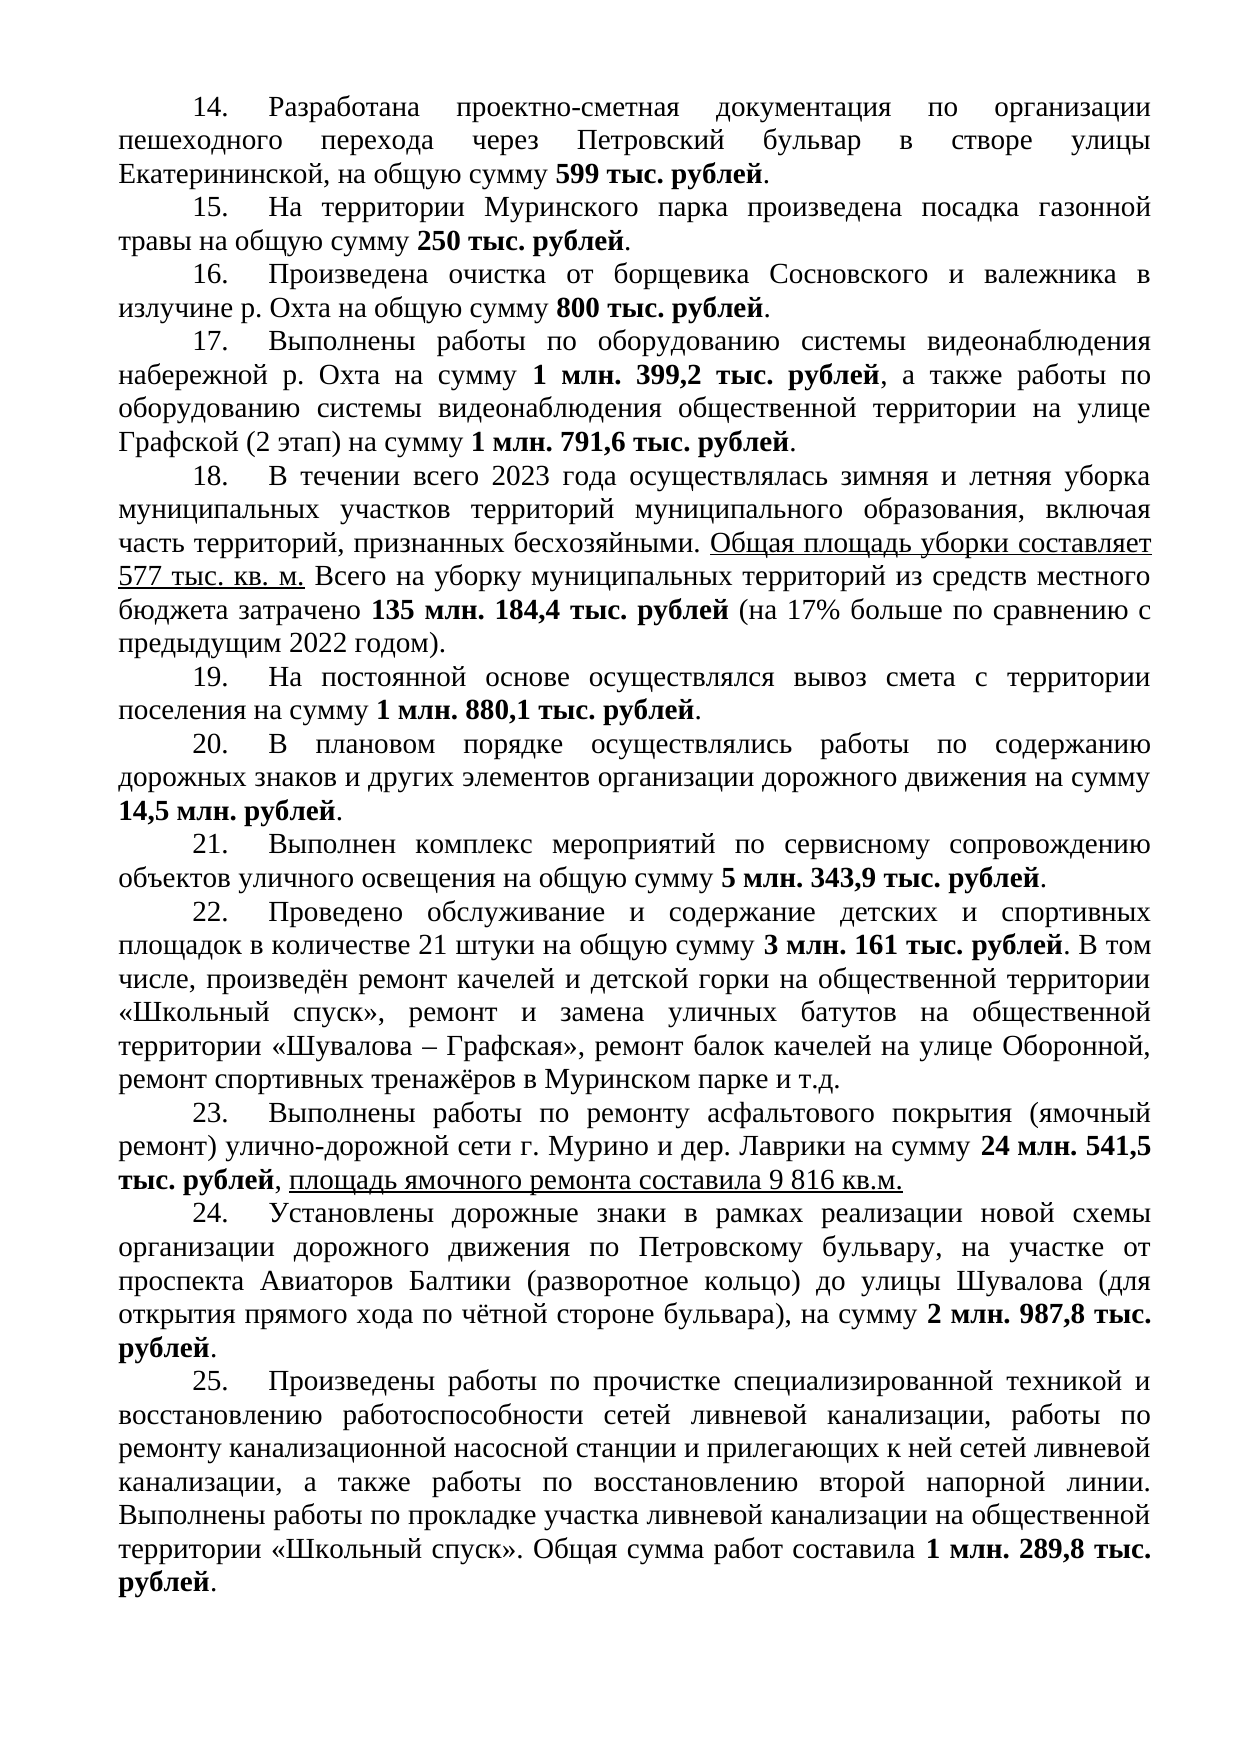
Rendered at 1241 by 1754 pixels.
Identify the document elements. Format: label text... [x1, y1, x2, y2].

list Выполнены работы по оборудованию системы видеонаблюдения набережной р. Охта на сумму 1 млн. 399,2 тыс. рублей, а также работы по оборудованию системы видеонаблюдения общественной территории на улице Графской (2 этап) на сумму 1 млн. 791,6 тыс. рублей. [118, 323, 1152, 458]
list Произведены работы по прочистке специализированной техникой и восстановлению работоспособности сетей ливневой канализации, работы по ремонту канализационной насосной станции и прилегающих к ней сетей ливневой канализации, а также работы по восстановлению второй напорной линии. Выполнены работы по прокладке участка ливневой канализации на общественной территории «Школьный спуск». Общая сумма работ составила 1 млн. 289,8 тыс. рублей. [118, 1363, 1152, 1598]
list На территории Муринского парка произведена посадка газонной травы на общую сумму 250 тыс. рублей. [118, 189, 1152, 256]
list Выполнен комплекс мероприятий по сервисному сопровождению объектов уличного освещения на общую сумму 5 млн. 343,9 тыс. рублей. [118, 827, 1152, 894]
list Установлены дорожные знаки в рамках реализации новой схемы организации дорожного движения по Петровскому бульвару, на участке от проспекта Авиаторов Балтики (разворотное кольцо) до улицы Шувалова (для открытия прямого хода по чётной стороне бульвара), на сумму 2 млн. 987,8 тыс. рублей. [118, 1196, 1152, 1363]
list На постоянной основе осуществлялся вывоз смета с территории поселения на сумму 1 млн. 880,1 тыс. рублей. [118, 659, 1152, 726]
list Разработана проектно-сметная документация по организации пешеходного перехода через Петровский бульвар в створе улицы Екатерининской, на общую сумму 599 тыс. рублей. [118, 89, 1152, 189]
list В течении всего 2023 года осуществлялась зимняя и летняя уборка муниципальных участков территорий муниципального образования, включая часть территорий, признанных бесхозяйными. Общая площадь уборки составляет 577 тыс. кв. м. Всего на уборку муниципальных территорий из средств местного бюджета затрачено 135 млн. 184,4 тыс. рублей (на 17% больше по сравнению с предыдущим 2022 годом). [118, 458, 1152, 659]
list Выполнены работы по ремонту асфальтового покрытия (ямочный ремонт) улично-дорожной сети г. Мурино и дер. Лаврики на сумму 24 млн. 541,5 тыс. рублей, площадь ямочного ремонта составила 9 816 кв.м. [118, 1095, 1152, 1196]
list Проведено обслуживание и содержание детских и спортивных площадок в количестве 21 штуки на общую сумму 3 млн. 161 тыс. рублей. В том числе, произведён ремонт качелей и детской горки на общественной территории «Школьный спуск», ремонт и замена уличных батутов на общественной территории «Шувалова – Графская», ремонт балок качелей на улице Оборонной, ремонт спортивных тренажёров в Муринском парке и т.д. [118, 894, 1152, 1095]
list В плановом порядке осуществлялись работы по содержанию дорожных знаков и других элементов организации дорожного движения на сумму 14,5 млн. рублей. [118, 726, 1152, 827]
list Произведена очистка от борщевика Сосновского и валежника в излучине р. Охта на общую сумму 800 тыс. рублей. [118, 256, 1152, 323]
